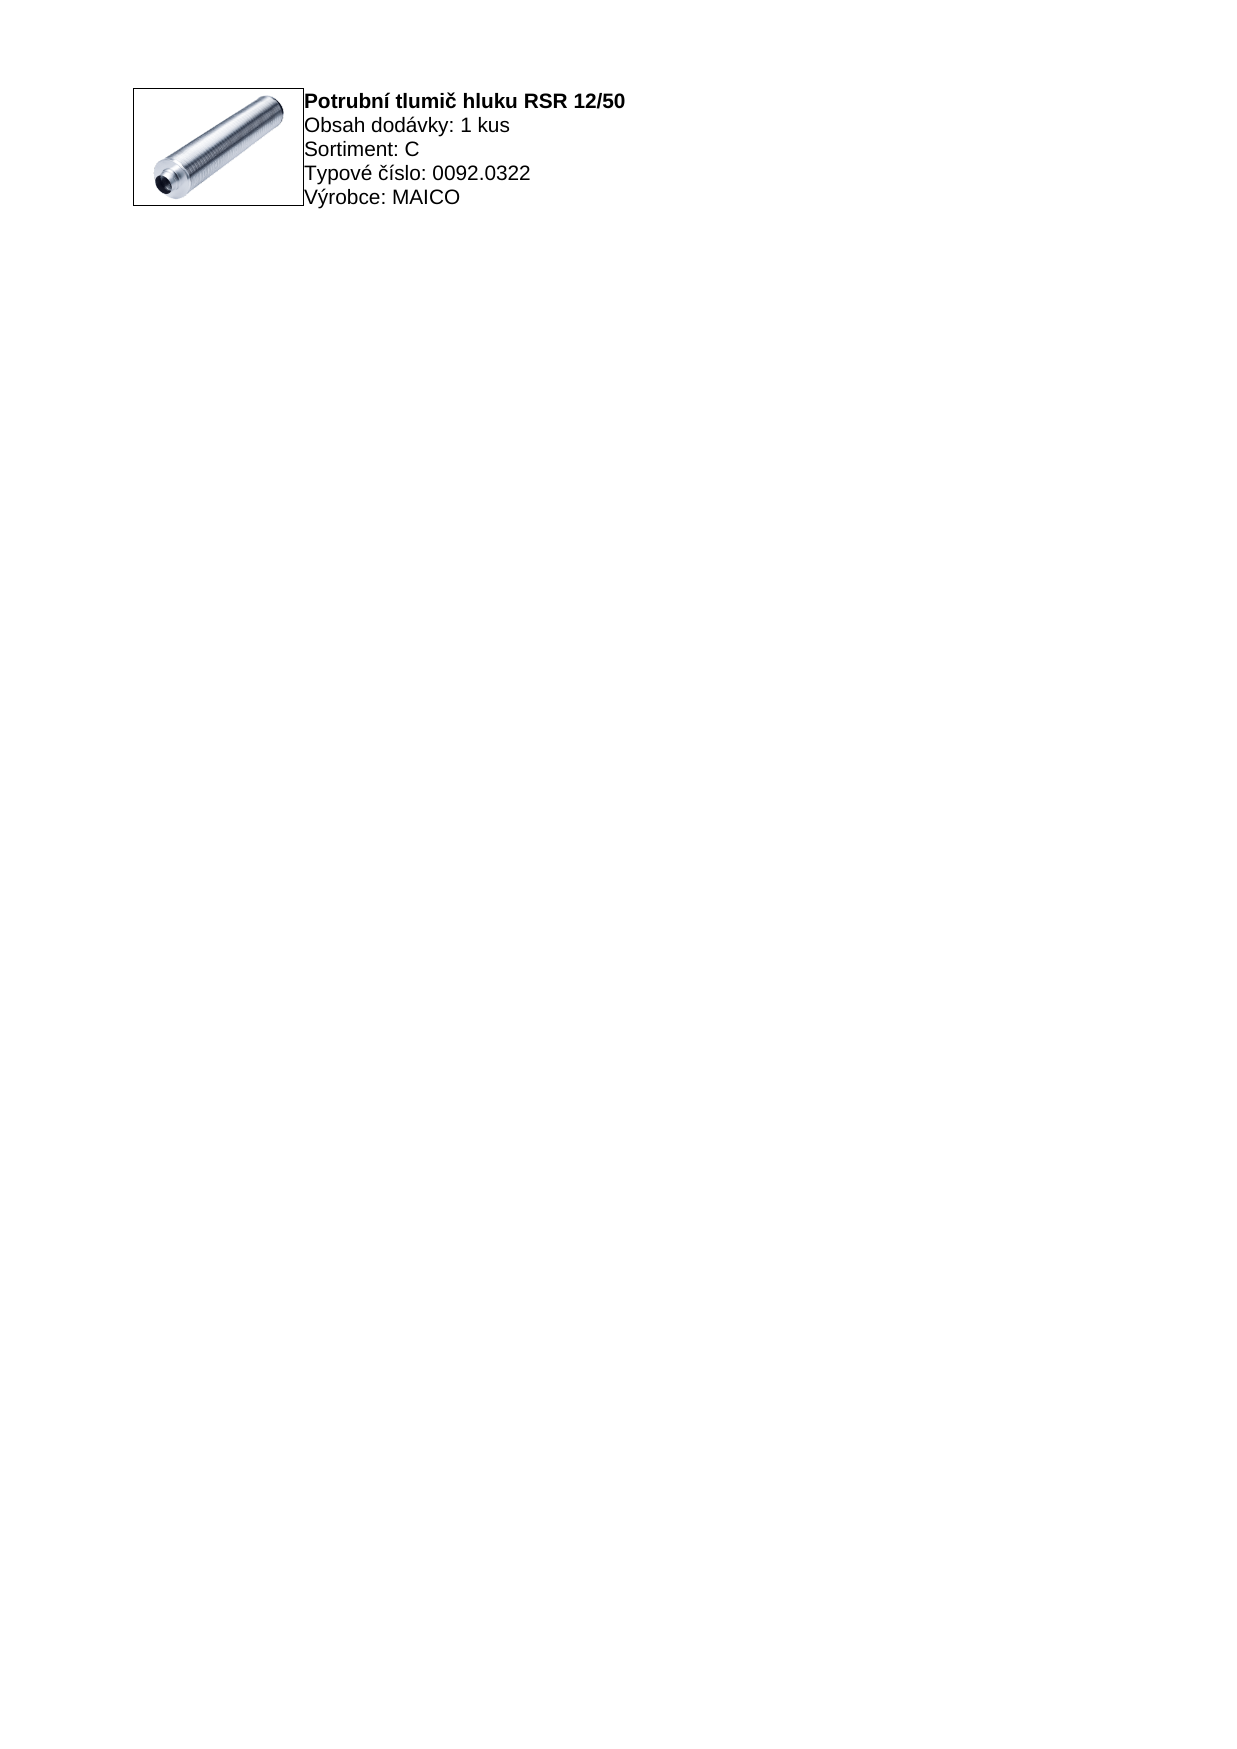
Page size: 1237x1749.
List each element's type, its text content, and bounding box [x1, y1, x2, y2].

text Potrubní tlumič hluku RSR 12/50Obsah dodávky: 1 kusSortiment: C Typové číslo: 0092.0322Výrobce: MAICO [133, 89, 1148, 208]
picture [134, 89, 303, 205]
